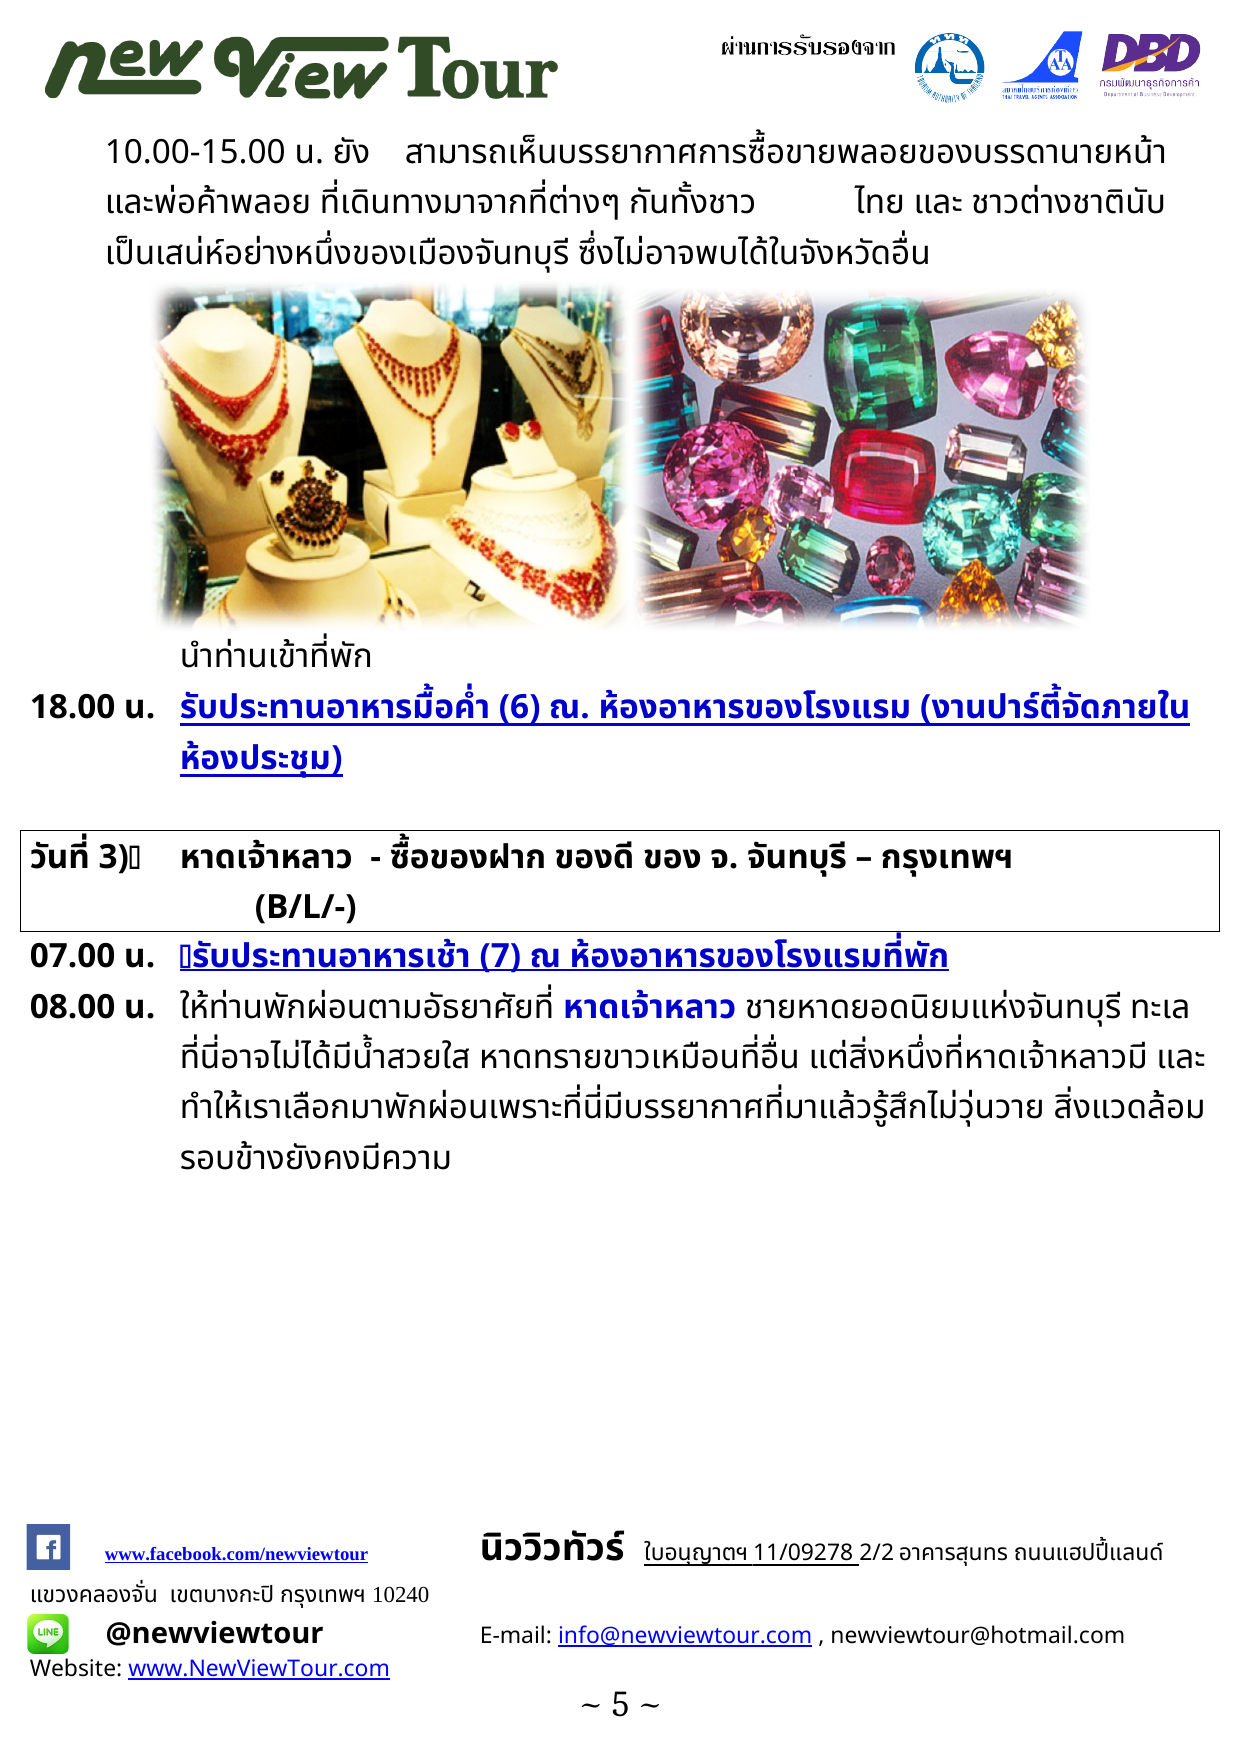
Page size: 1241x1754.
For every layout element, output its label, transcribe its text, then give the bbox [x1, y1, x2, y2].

picture [660, 316, 1063, 603]
text วันที่ 3) หาดเจ้าหลาว - ซื้อของฝาก ของดี ของ จ. จันทบุรี – กรุงเทพฯ (B/L/-) [21, 831, 1219, 931]
text นำท่านเข้าที่พัก [179, 632, 1211, 683]
picture [1000, 29, 1085, 104]
picture [711, 23, 993, 113]
picture [35, 26, 565, 111]
picture [26, 1613, 69, 1655]
text 18.00 น. รับประทานอาหารมื้อค่ำ (6) ณ. ห้องอาหารของโรงแรม (งานปาร์ตี้จัดภายในห้องประชุม) [29, 683, 1211, 784]
picture [178, 309, 602, 604]
picture [1098, 32, 1202, 99]
text 07.00 น. รับประทานอาหารเช้า (7) ณ ห้องอาหารของโรงแรมที่พัก [29, 932, 1211, 982]
picture [26, 1524, 71, 1570]
text 08.00 น. ให้ท่านพักผ่อนตามอัธยาศัยที่ หาดเจ้าหลาว ชายหาดยอดนิยมแห่งจันทบุรี ทะเลที่นี่อาจไม่ได้มีน้ำสวยใส หาดทรายขาวเหมือนที่อื่น แต่สิ่งหนึ่งที่หาดเจ้าหลาวมี และ ทำให้เราเลือกมาพักผ่อนเพราะที่นี่มีบรรยากาศที่มาแล้วรู้สึกไม่วุ่นวาย สิ่งแวดล้อมรอบข้างยังคงมีความ [29, 982, 1211, 1184]
